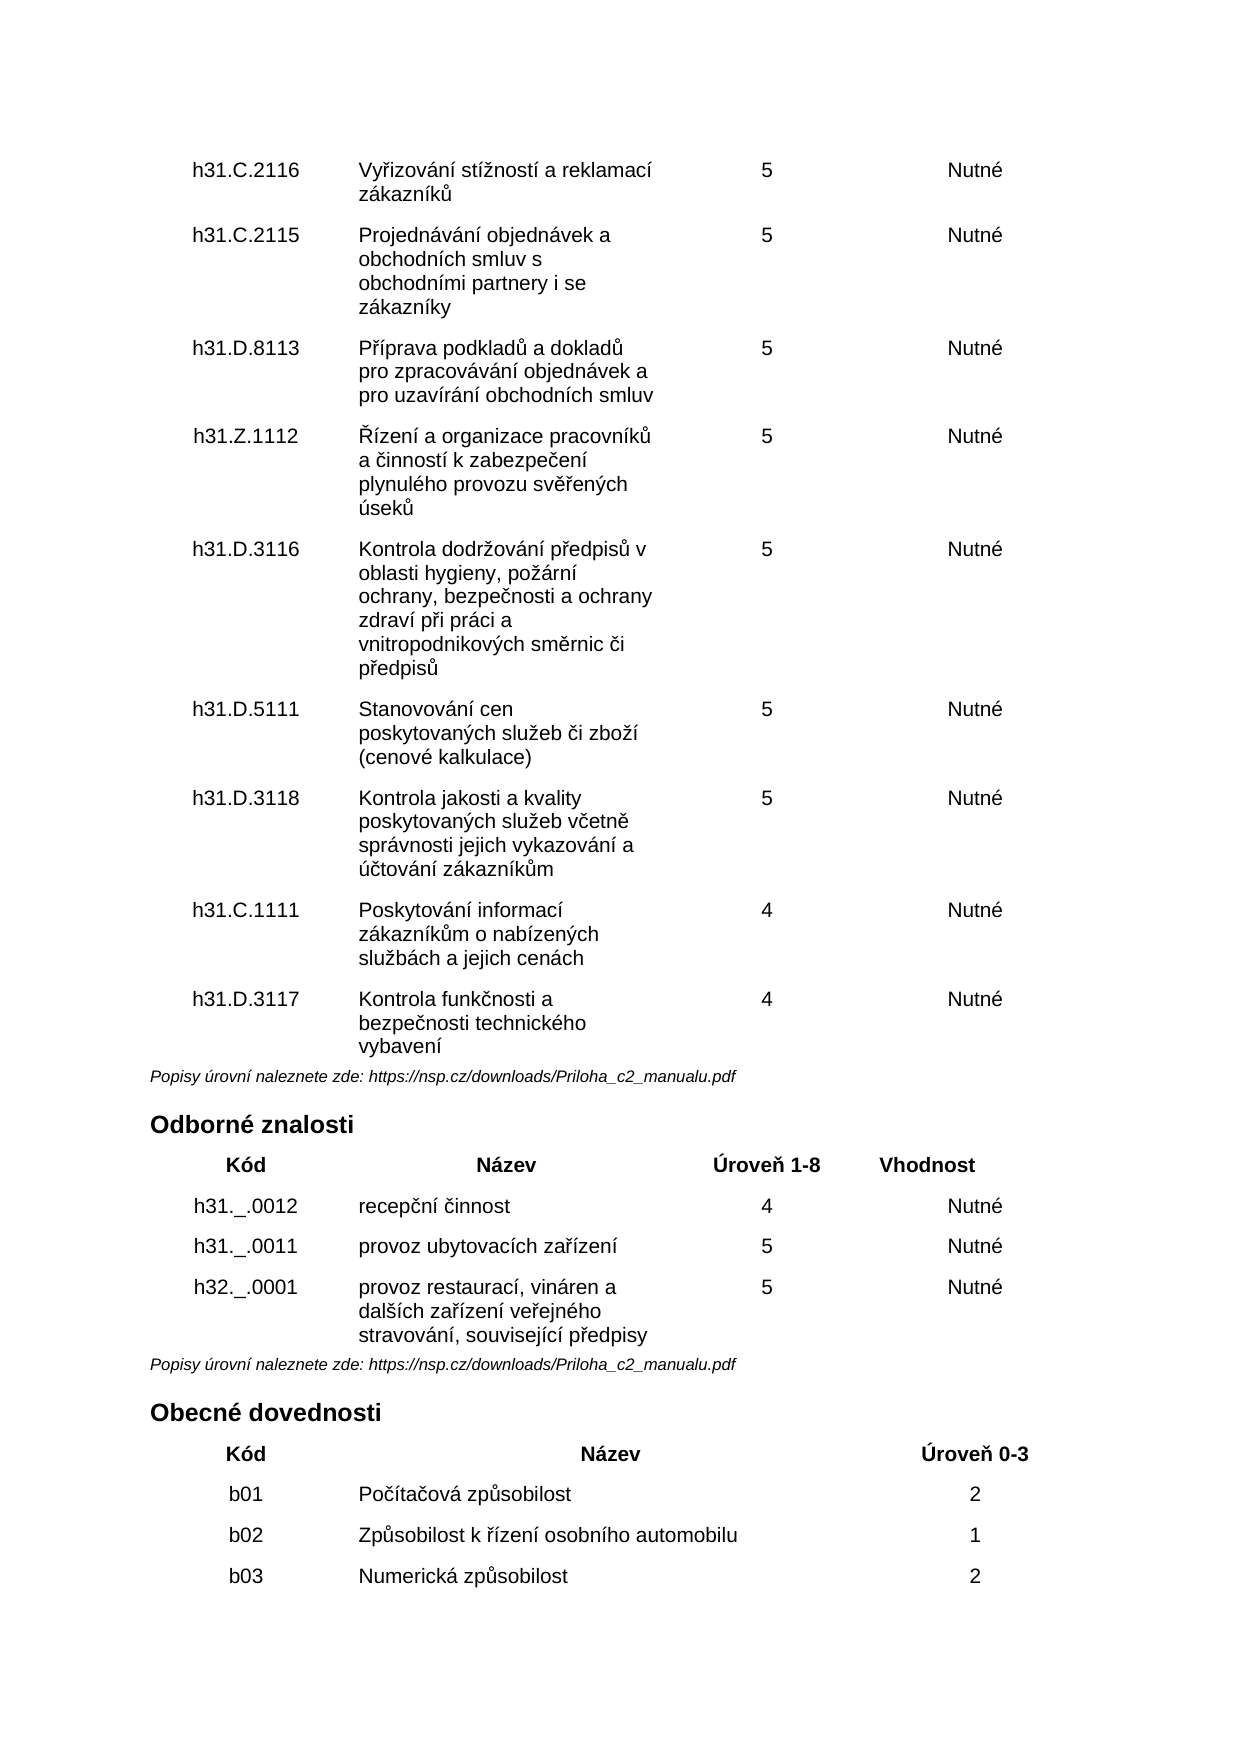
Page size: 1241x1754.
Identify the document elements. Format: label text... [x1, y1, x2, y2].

table_cell h31.C.2116 [142, 150, 350, 214]
table_cell 5 [663, 416, 871, 528]
table_cell Projednávání objednávek a obchodních smluv s obchodními partnery i se zákazníky [350, 215, 662, 327]
table_cell Kontrola dodržování předpisů v oblasti hygieny, požární ochrany, bezpečnosti a ochrany zdraví při práci a vnitropodnikových směrnic či předpisů [350, 528, 662, 688]
table_cell h31.D.3116 [142, 528, 350, 688]
table_cell 2 [871, 1555, 1079, 1596]
table_cell h31.D.3117 [142, 978, 350, 1067]
table_cell Nutné [871, 1226, 1079, 1267]
table_cell Nutné [871, 890, 1079, 978]
table_cell b02 [142, 1515, 350, 1555]
subtitle Odborné znalosti [150, 1110, 1090, 1138]
subtitle Obecné dovednosti [150, 1398, 1090, 1427]
table_cell Nutné [871, 777, 1079, 889]
table_cell h31._.0011 [142, 1226, 350, 1267]
table_cell Vyřizování stížností a reklamací zákazníků [350, 150, 662, 214]
text Popisy úrovní naleznete zde: https://nsp.cz/downloads/Priloha_c2_manualu.pdf [150, 1067, 1090, 1086]
table_cell Příprava podkladů a dokladů pro zpracovávání objednávek a pro uzavírání obchodních smluv [350, 327, 662, 416]
table_cell Kontrola jakosti a kvality poskytovaných služeb včetně správnosti jejich vykazování a účtování zákazníkům [350, 777, 662, 889]
table_cell 4 [663, 978, 871, 1067]
table_header Kód [142, 1433, 350, 1474]
table_cell Způsobilost k řízení osobního automobilu [350, 1515, 871, 1555]
table_cell h31.D.8113 [142, 327, 350, 416]
table_cell Počítačová způsobilost [350, 1474, 871, 1514]
table_cell Nutné [871, 1267, 1079, 1355]
table_header Vhodnost [871, 1145, 1079, 1185]
table_cell h31.C.1111 [142, 890, 350, 978]
table_cell Numerická způsobilost [350, 1555, 871, 1596]
table_cell h32._.0001 [142, 1267, 350, 1355]
table_cell recepční činnost [350, 1185, 662, 1226]
table_cell Poskytování informací zákazníkům o nabízených službách a jejich cenách [350, 890, 662, 978]
table_cell 5 [663, 1226, 871, 1267]
table_cell Kontrola funkčnosti a bezpečnosti technického vybavení [350, 978, 662, 1067]
table_cell Nutné [871, 1185, 1079, 1226]
table_header Úroveň 0-3 [871, 1433, 1079, 1474]
table_cell Nutné [871, 327, 1079, 416]
table_cell 5 [663, 215, 871, 327]
table_cell h31.D.5111 [142, 689, 350, 777]
table_cell Stanovování cen poskytovaných služeb či zboží (cenové kalkulace) [350, 689, 662, 777]
table_header Název [350, 1433, 871, 1474]
table_header Název [350, 1145, 662, 1185]
table_cell Nutné [871, 978, 1079, 1067]
table_cell 5 [663, 150, 871, 214]
table_cell provoz ubytovacích zařízení [350, 1226, 662, 1267]
table_cell provoz restaurací, vináren a dalších zařízení veřejného stravování, související předpisy [350, 1267, 662, 1355]
table_cell h31._.0012 [142, 1185, 350, 1226]
text Popisy úrovní naleznete zde: https://nsp.cz/downloads/Priloha_c2_manualu.pdf [150, 1355, 1090, 1374]
table_cell 4 [663, 1185, 871, 1226]
table_cell 2 [871, 1474, 1079, 1514]
table_header Kód [142, 1145, 350, 1185]
table_cell Nutné [871, 416, 1079, 528]
table_cell Nutné [871, 150, 1079, 214]
table_cell h31.D.3118 [142, 777, 350, 889]
table_header Úroveň 1-8 [663, 1145, 871, 1185]
table_cell h31.Z.1112 [142, 416, 350, 528]
table_cell b01 [142, 1474, 350, 1514]
table_cell 5 [663, 777, 871, 889]
table_cell Řízení a organizace pracovníků a činností k zabezpečení plynulého provozu svěřených úseků [350, 416, 662, 528]
table_cell Nutné [871, 215, 1079, 327]
table_cell 1 [871, 1515, 1079, 1555]
table_cell b03 [142, 1555, 350, 1596]
table_cell 5 [663, 1267, 871, 1355]
table_cell Nutné [871, 689, 1079, 777]
table_cell 5 [663, 528, 871, 688]
table_cell h31.C.2115 [142, 215, 350, 327]
table_cell 5 [663, 327, 871, 416]
table_cell Nutné [871, 528, 1079, 688]
table_cell 4 [663, 890, 871, 978]
table_cell 5 [663, 689, 871, 777]
